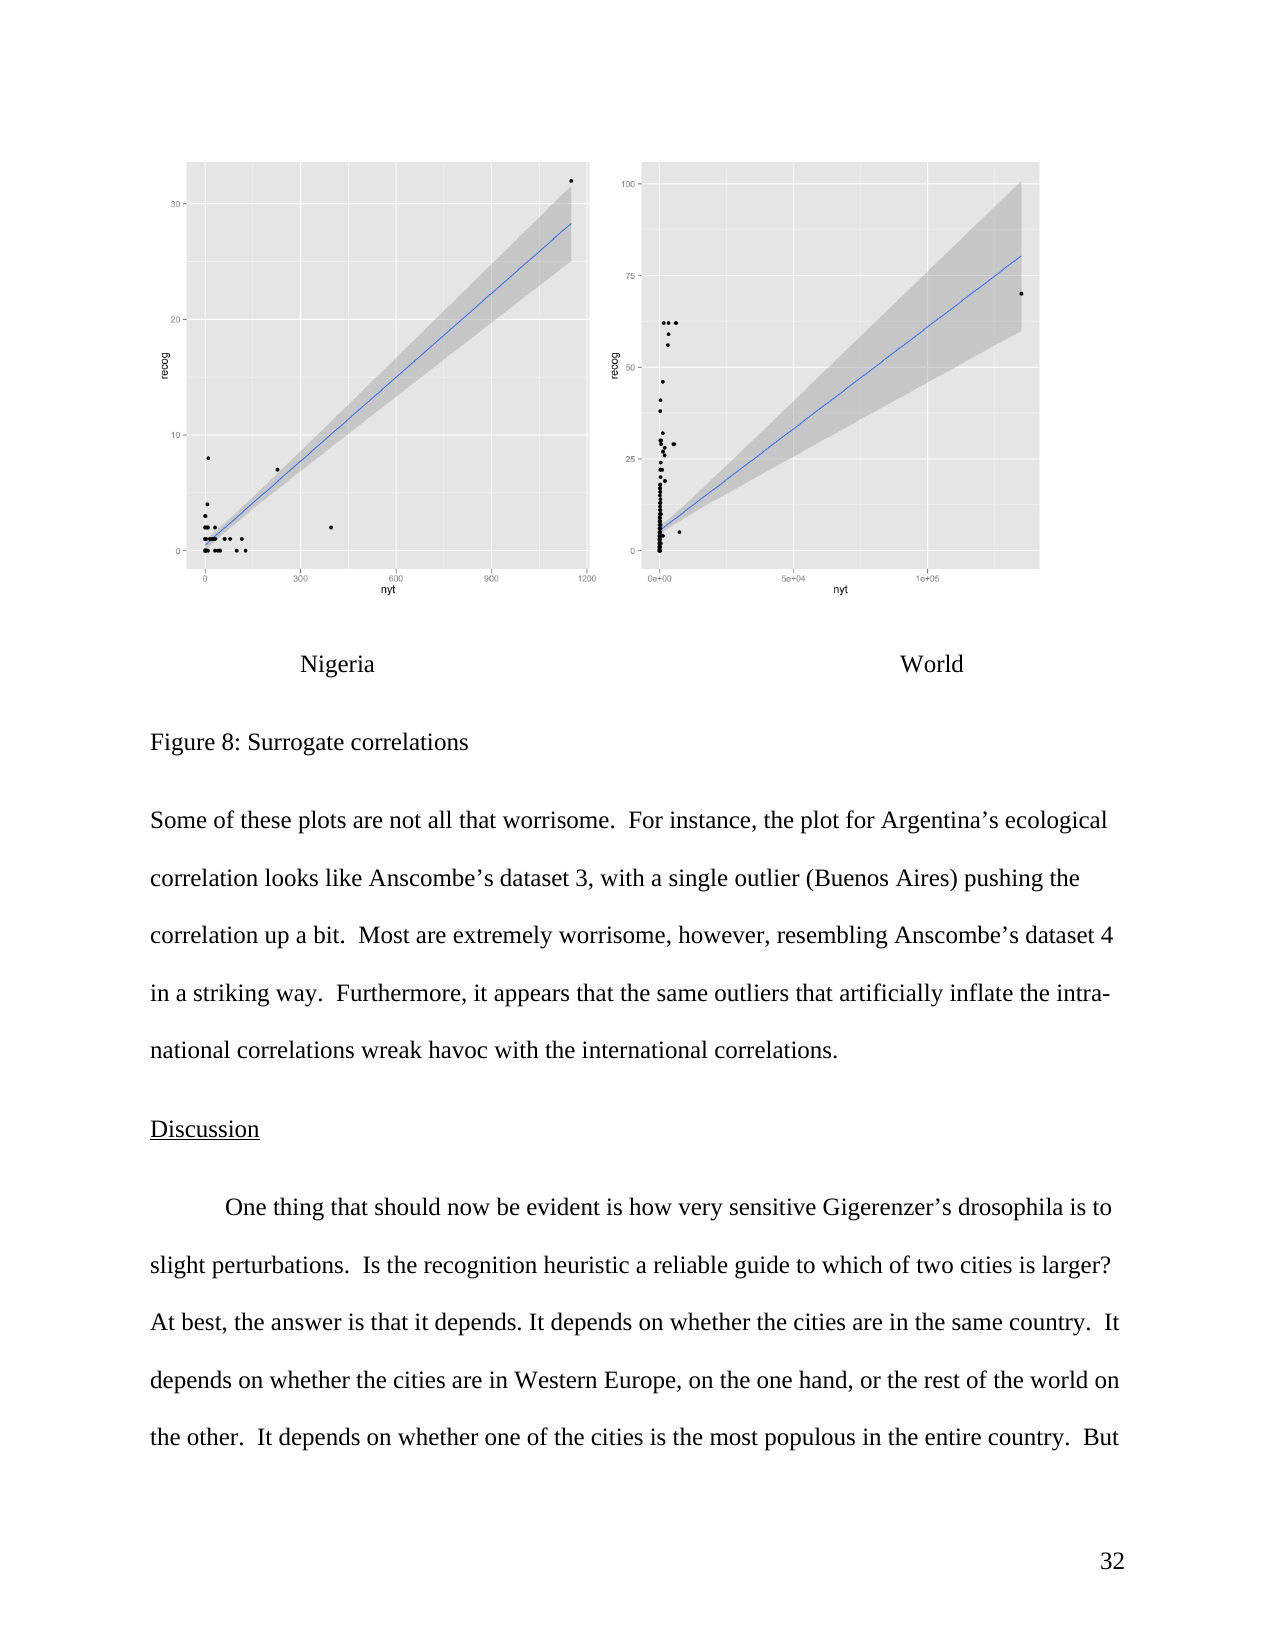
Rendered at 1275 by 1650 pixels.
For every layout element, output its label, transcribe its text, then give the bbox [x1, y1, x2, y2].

text Discussion [150, 1114, 1125, 1143]
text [150, 1192, 1125, 1451]
text Figure 8: Surrogate correlations [150, 727, 1125, 756]
text Some of these plots are not all that worrisome. For instance, the plot for Argentina’s ecological correlation looks like Anscombe’s dataset 3, with a single outlier (Buenos Aires) pushing the correlation up a bit. Most are extremely worrisome, however, resembling Anscombe’s dataset 4 in a striking way. Furthermore, it appears that the same outliers that artificially inflate the intra-national correlations wreak havoc with the international correlations. [150, 806, 1125, 1064]
text Nigeria World [300, 649, 1125, 678]
